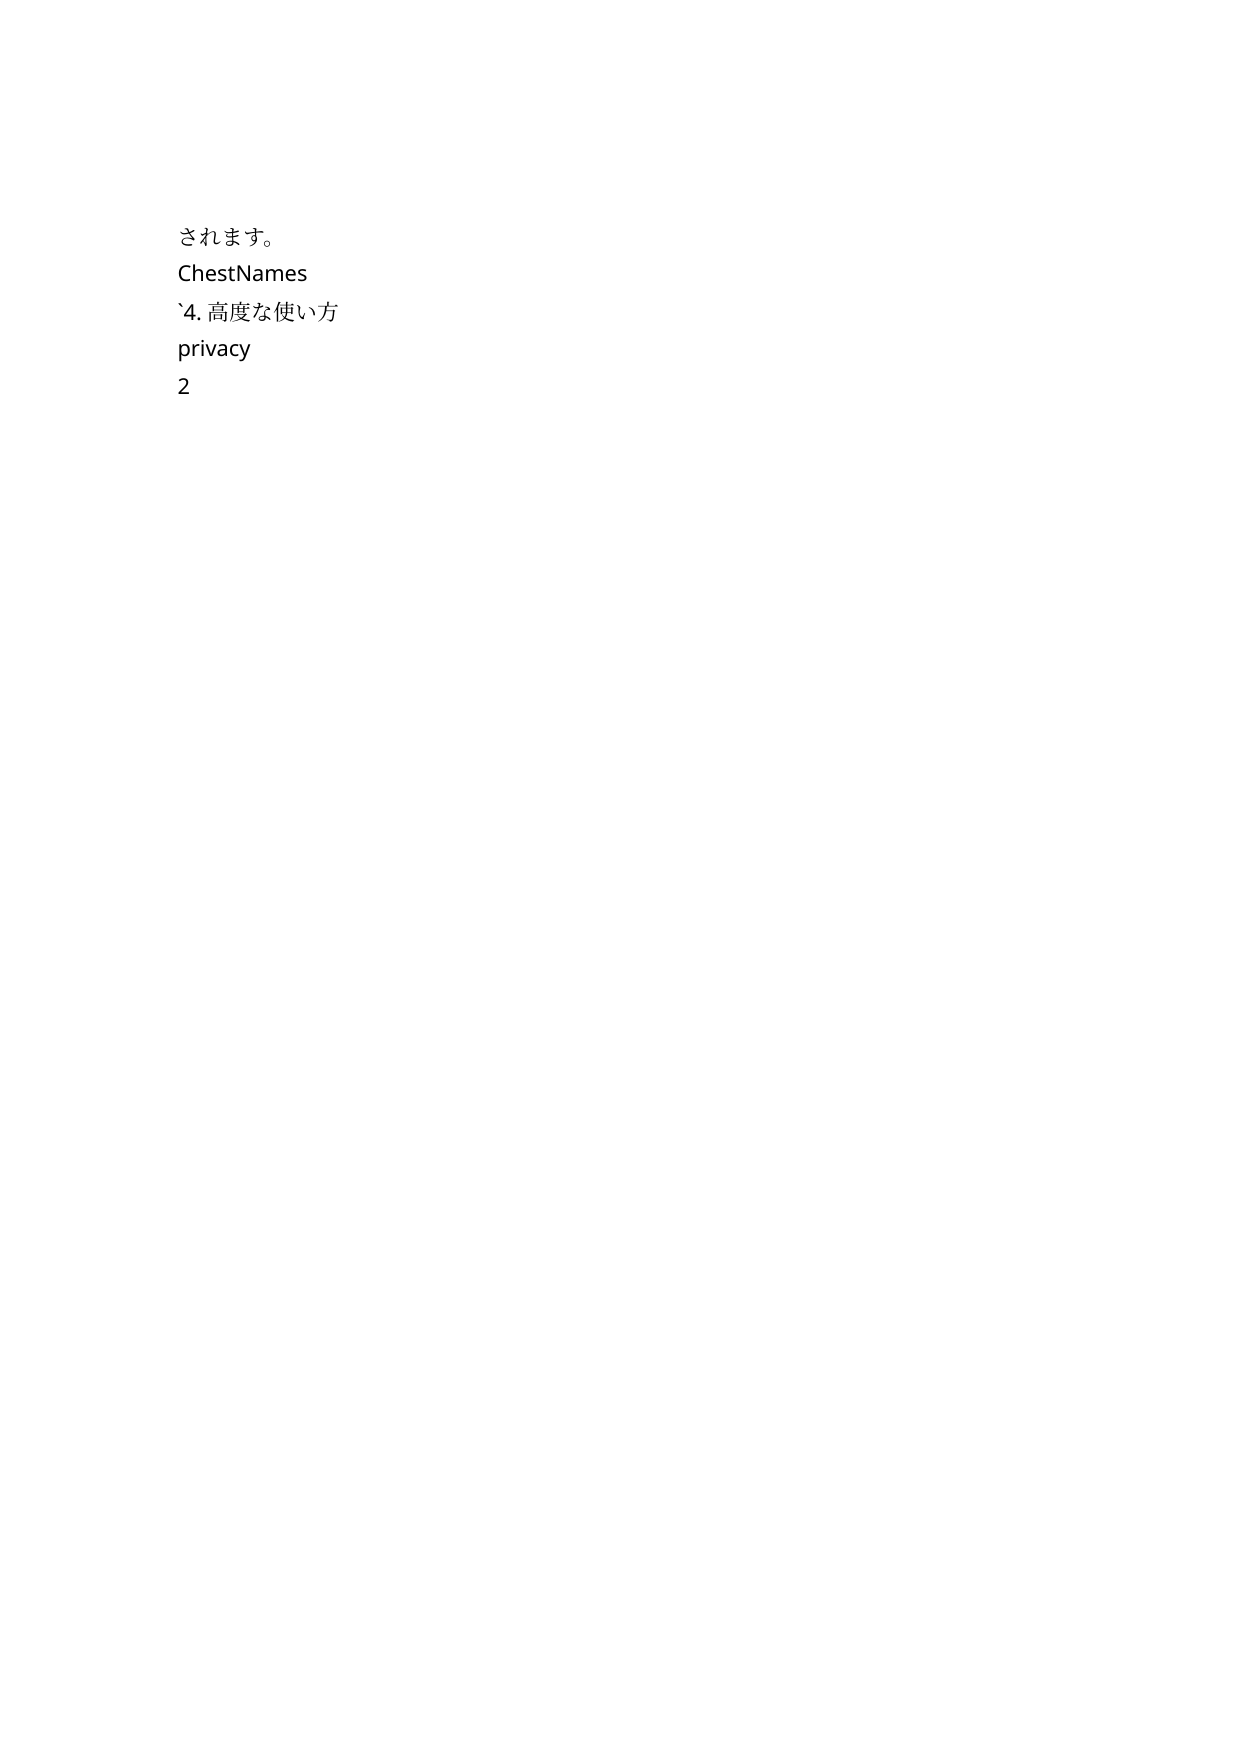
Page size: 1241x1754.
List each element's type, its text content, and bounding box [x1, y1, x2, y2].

text 2 [177, 367, 1063, 404]
text privacy [177, 329, 1063, 367]
text `4. 高度な使い方 [177, 292, 1063, 329]
text ChestNames [177, 254, 1063, 292]
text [177, 217, 1063, 254]
